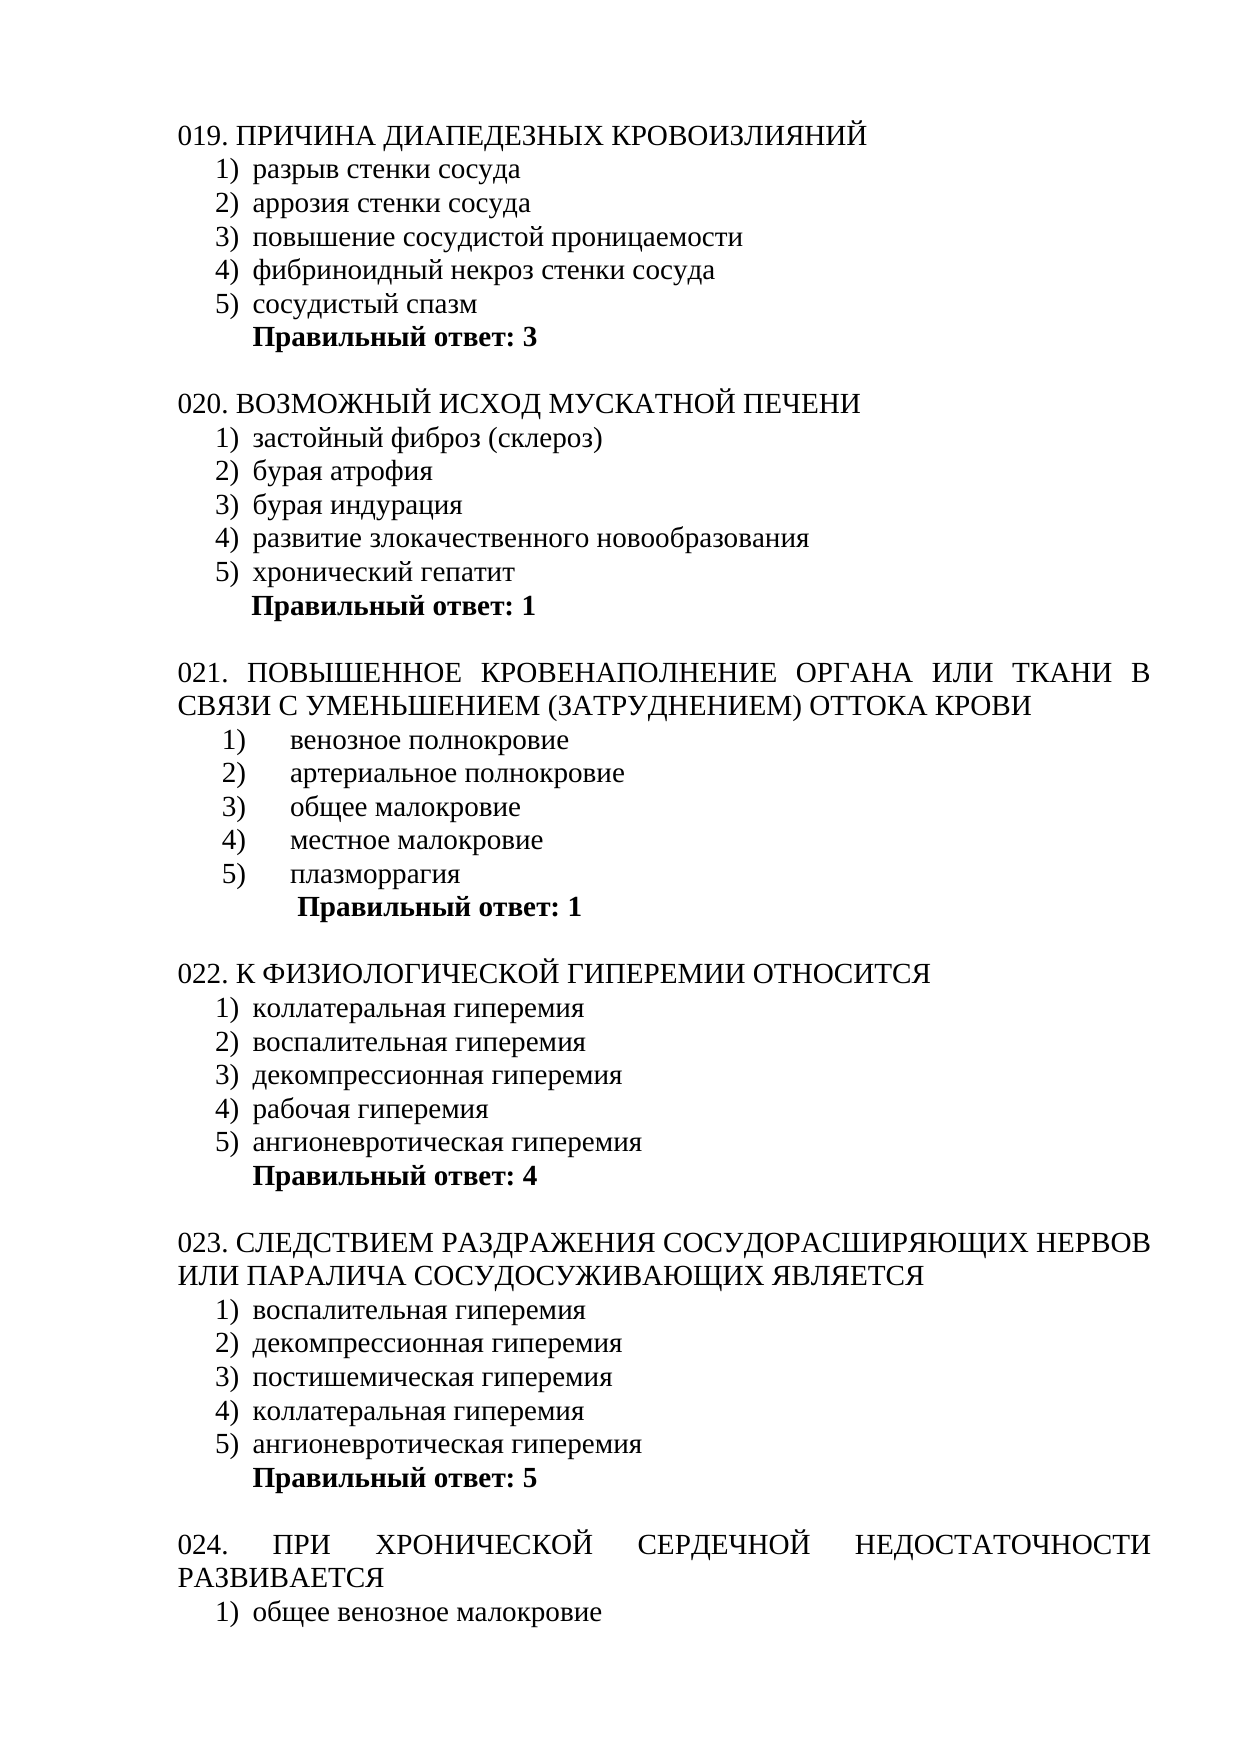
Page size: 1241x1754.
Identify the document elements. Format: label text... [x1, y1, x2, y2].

text 023. СЛЕДСТВИЕМ РАЗДРАЖЕНИЯ СОСУДОРАСШИРЯЮЩИХ НЕРВОВ ИЛИ ПАРАЛИЧА СОСУДОСУЖИВАЮЩИХ ЯВЛЯЕТСЯ [177, 1225, 1152, 1292]
list воспалительная гиперемия [215, 1024, 1152, 1057]
list общее венозное малокровие [215, 1594, 1152, 1627]
text Правильный ответ: 5 [252, 1460, 1152, 1493]
list постишемическая гиперемия [215, 1359, 1152, 1393]
text 019. ПРИЧИНА ДИАПЕДЕЗНЫХ КРОВОИЗЛИЯНИЙ [177, 118, 1152, 152]
list декомпрессионная гиперемия [215, 1057, 1152, 1091]
list рабочая гиперемия [215, 1091, 1152, 1124]
list хронический гепатит [215, 554, 1152, 588]
list застойный фиброз (склероз) [215, 420, 1152, 453]
list бурая атрофия [215, 453, 1152, 487]
text 021. ПОВЫШЕННОЕ КРОВЕНАПОЛНЕНИЕ ОРГАНА ИЛИ ТКАНИ В СВЯЗИ С УМЕНЬШЕНИЕМ (ЗАТРУДНЕНИЕМ) ОТТОКА КРОВИ [177, 655, 1152, 722]
list коллатеральная гиперемия [215, 1393, 1152, 1426]
list бурая индурация [215, 487, 1152, 521]
text Правильный ответ: 1 [251, 588, 1152, 621]
text 022. К ФИЗИОЛОГИЧЕСКОЙ ГИПЕРЕМИИ ОТНОСИТСЯ [177, 957, 1152, 990]
list сосудистый спазм [215, 286, 1152, 319]
list общее малокровие [222, 789, 1152, 822]
list плазморрагия [222, 856, 1152, 889]
list ангионевротическая гиперемия [215, 1124, 1152, 1158]
list ангионевротическая гиперемия [215, 1426, 1152, 1460]
text 024. ПРИ ХРОНИЧЕСКОЙ СЕРДЕЧНОЙ НЕДОСТАТОЧНОСТИ РАЗВИВАЕТСЯ [177, 1527, 1152, 1594]
list местное малокровие [222, 822, 1152, 856]
list аррозия стенки сосуда [215, 185, 1152, 219]
list повышение сосудистой проницаемости [215, 219, 1152, 252]
list развитие злокачественного новообразования [215, 521, 1152, 554]
text Правильный ответ: 1 [290, 889, 1152, 923]
list разрыв стенки сосуда [215, 152, 1152, 185]
list фибриноидный некроз стенки сосуда [215, 252, 1152, 286]
text Правильный ответ: 4 [252, 1158, 1152, 1191]
list воспалительная гиперемия [215, 1292, 1152, 1326]
list венозное полнокровие [222, 722, 1152, 755]
list коллатеральная гиперемия [215, 990, 1152, 1024]
list декомпрессионная гиперемия [215, 1326, 1152, 1359]
text 020. ВОЗМОЖНЫЙ ИСХОД МУСКАТНОЙ ПЕЧЕНИ [177, 386, 1152, 420]
text Правильный ответ: 3 [252, 319, 1152, 353]
list артериальное полнокровие [222, 755, 1152, 789]
